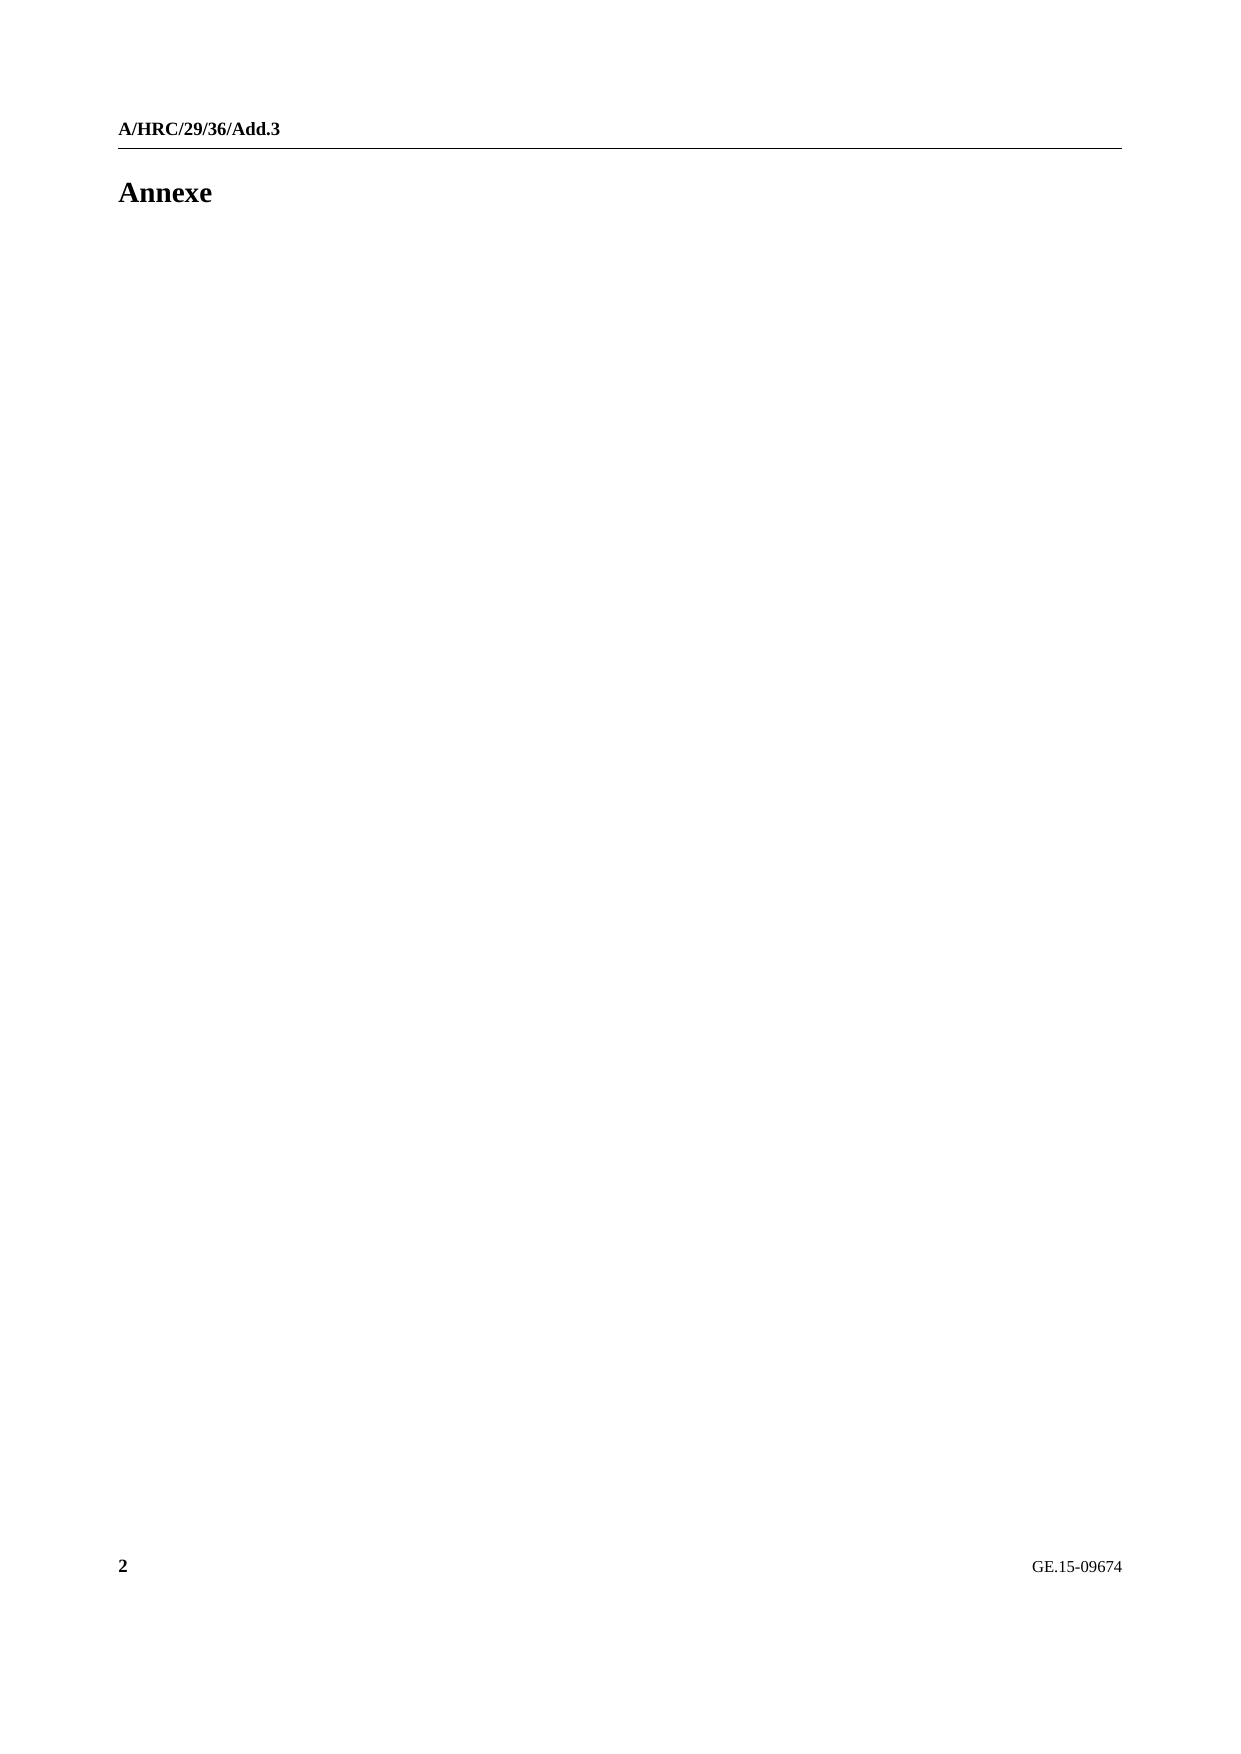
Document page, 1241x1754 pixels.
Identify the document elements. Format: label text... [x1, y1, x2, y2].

text Annexe [118, 177, 1004, 208]
